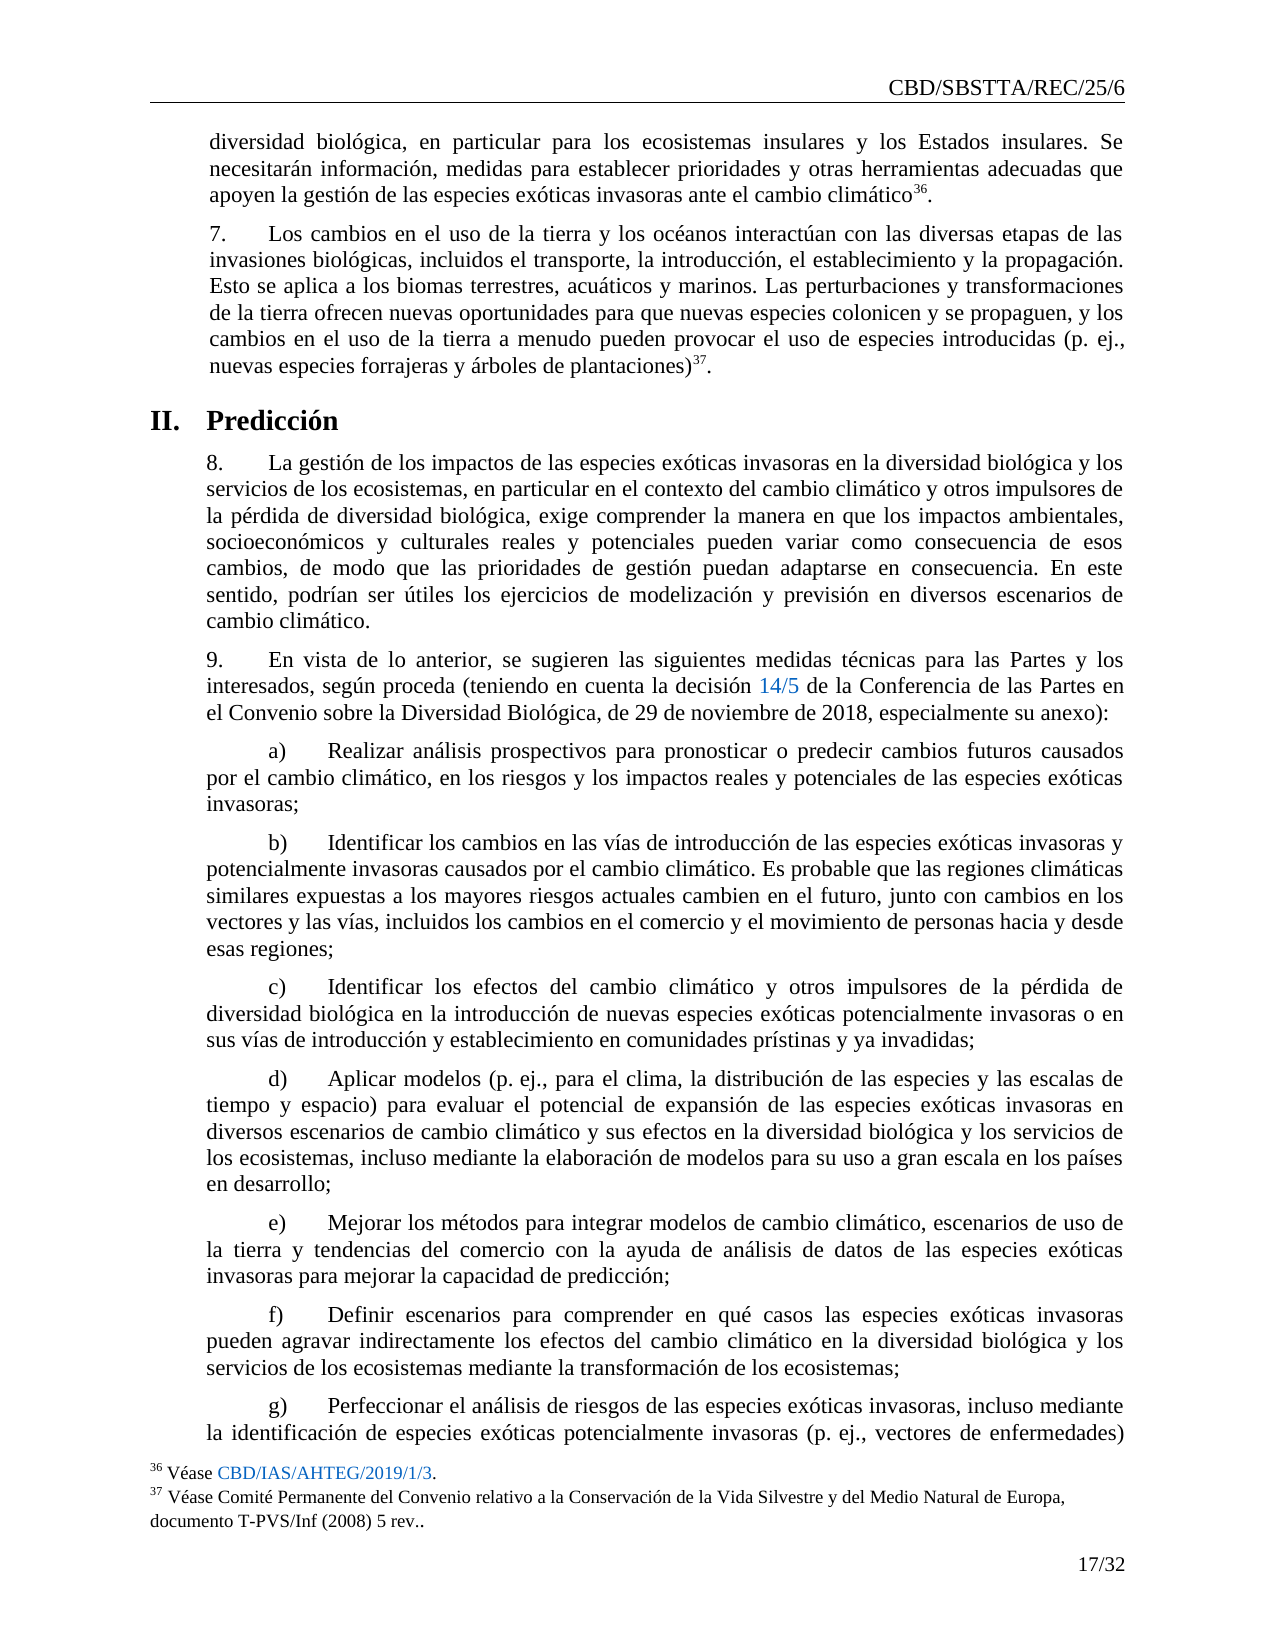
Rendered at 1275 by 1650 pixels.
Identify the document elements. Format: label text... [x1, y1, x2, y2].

text Aplicar modelos (p. ej., para el clima, la distribución de las especies y las escalas de tiempo y espacio) para evaluar el potencial de expansión de las especies exóticas invasoras en diversos escenarios de cambio climático y sus efectos en la diversidad biológica y los servicios de los ecosistemas, incluso mediante la elaboración de modelos para su uso a gran escala en los países en desarrollo; [206, 1065, 1125, 1197]
list 7. Los cambios en el uso de la tierra y los océanos interactúan con las diversas etapas de las invasiones biológicas, incluidos el transporte, la introducción, el establecimiento y la propagación. Esto se aplica a los biomas terrestres, acuáticos y marinos. Las perturbaciones y transformaciones de la tierra ofrecen nuevas oportunidades para que nuevas especies colonicen y se propaguen, y los cambios en el uso de la tierra a menudo pueden provocar el uso de especies introducidas (p. ej., nuevas especies forrajeras y árboles de plantaciones). [209, 220, 1125, 378]
list Realizar análisis prospectivos para pronosticar o predecir cambios futuros causados por el cambio climático, en los riesgos y los impactos reales y potenciales de las especies exóticas invasoras; [206, 738, 1125, 817]
list 9. En vista de lo anterior, se sugieren las siguientes medidas técnicas para las Partes y los interesados, según proceda (teniendo en cuenta la decisión 14/5 de la Conferencia de las Partes en el Convenio sobre la Diversidad Biológica, de 29 de noviembre de 2018, especialmente su anexo): [206, 646, 1125, 725]
text Definir escenarios para comprender en qué casos las especies exóticas invasoras pueden agravar indirectamente los efectos del cambio climático en la diversidad biológica y los servicios de los ecosistemas mediante la transformación de los ecosistemas; [206, 1301, 1125, 1380]
list 8. La gestión de los impactos de las especies exóticas invasoras en la diversidad biológica y los servicios de los ecosistemas, en particular en el contexto del cambio climático y otros impulsores de la pérdida de diversidad biológica, exige comprender la manera en que los impactos ambientales, socioeconómicos y culturales reales y potenciales pueden variar como consecuencia de esos cambios, de modo que las prioridades de gestión puedan adaptarse en consecuencia. En este sentido, podrían ser útiles los ejercicios de modelización y previsión en diversos escenarios de cambio climático. [206, 449, 1125, 633]
text Mejorar los métodos para integrar modelos de cambio climático, escenarios de uso de la tierra y tendencias del comercio con la ayuda de análisis de datos de las especies exóticas invasoras para mejorar la capacidad de predicción; [206, 1209, 1125, 1288]
subtitle Predicción [150, 403, 1125, 437]
text Identificar los efectos del cambio climático y otros impulsores de la pérdida de diversidad biológica en la introducción de nuevas especies exóticas potencialmente invasoras o en sus vías de introducción y establecimiento en comunidades prístinas y ya invadidas; [206, 973, 1125, 1052]
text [206, 1392, 1125, 1445]
text Identificar los cambios en las vías de introducción de las especies exóticas invasoras y potencialmente invasoras causados por el cambio climático. Es probable que las regiones climáticas similares expuestas a los mayores riesgos actuales cambien en el futuro, junto con cambios en los vectores y las vías, incluidos los cambios en el comercio y el movimiento de personas hacia y desde esas regiones; [206, 829, 1125, 961]
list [209, 128, 1125, 207]
